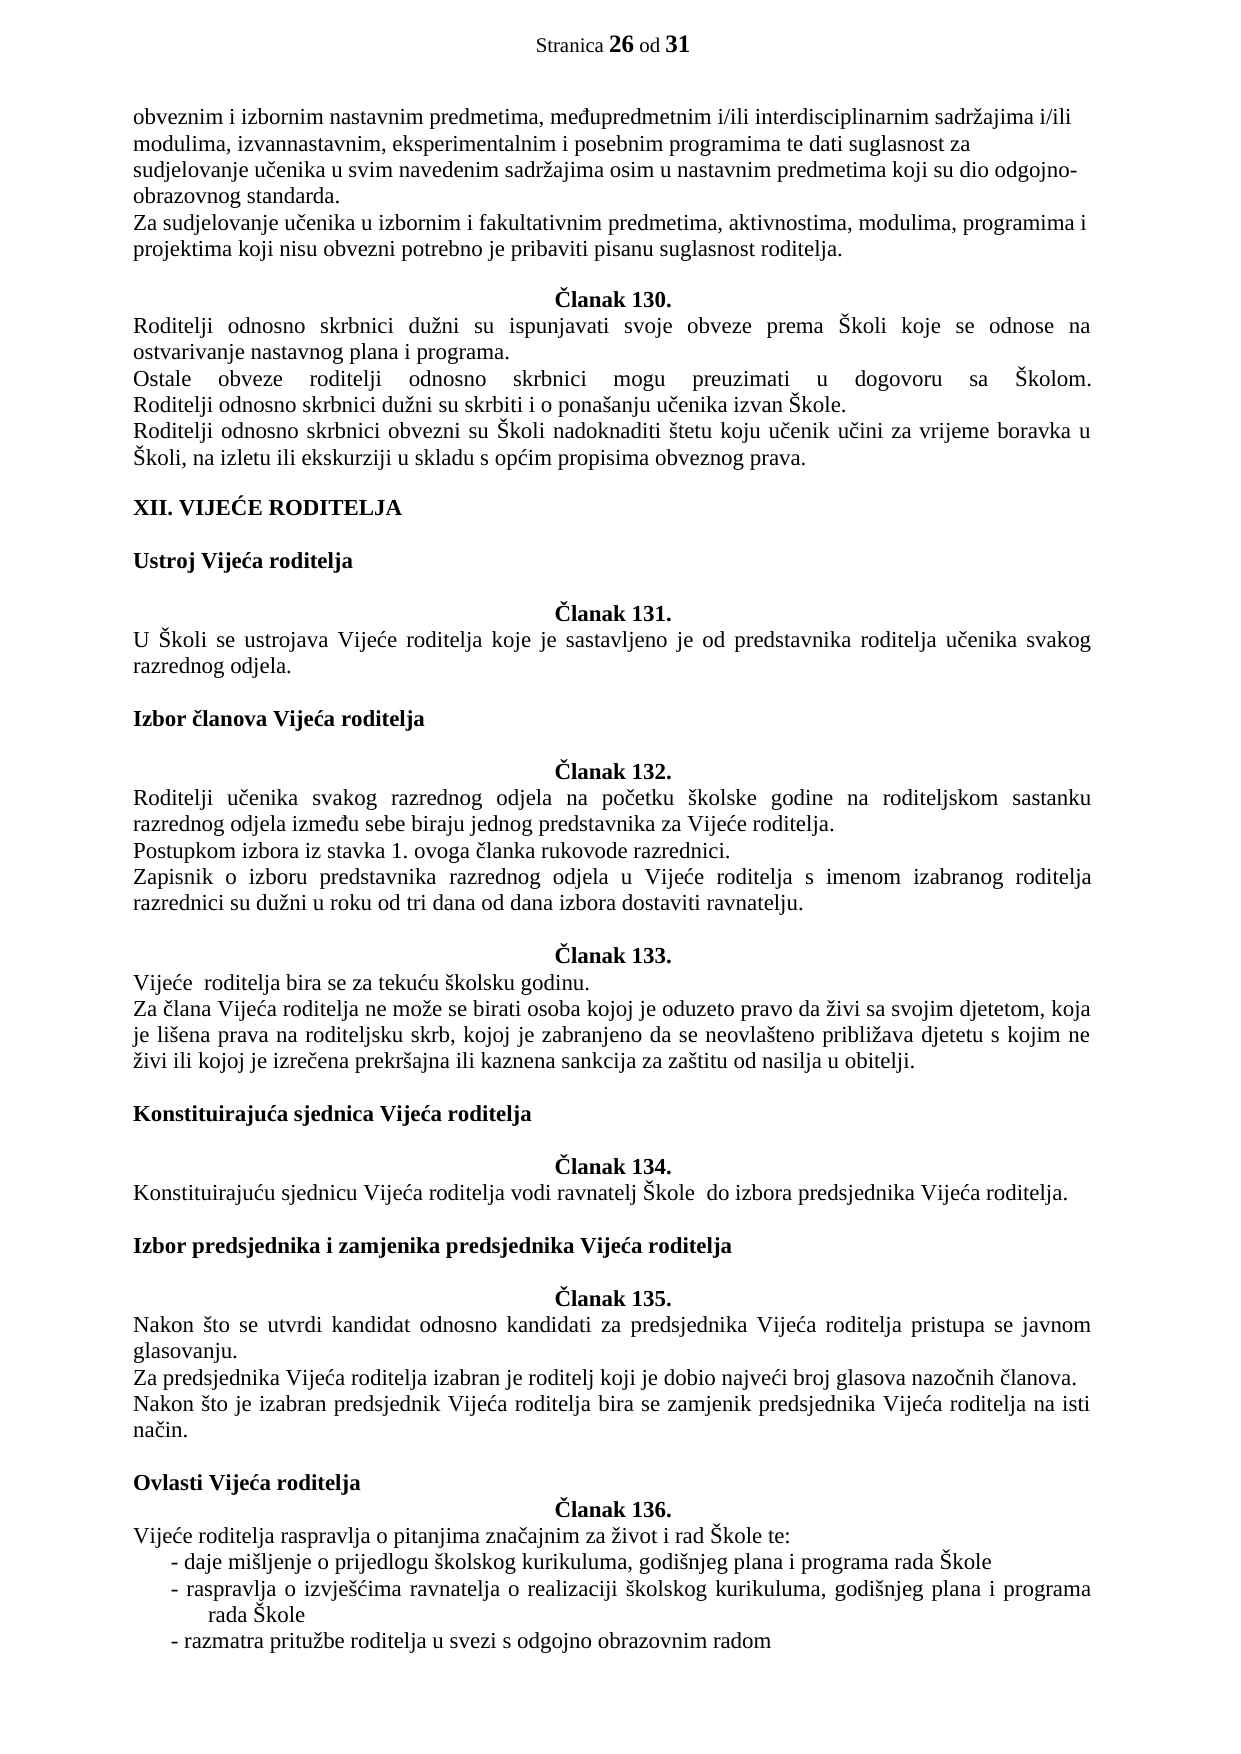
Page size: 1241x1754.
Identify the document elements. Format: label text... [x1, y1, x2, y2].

text Konstituirajuća sjednica Vijeća roditelja [133, 1100, 1093, 1127]
text Ovlasti Vijeća roditelja [133, 1469, 1093, 1496]
text Članak 133. [133, 942, 1093, 968]
text Vijeće roditelja raspravlja o pitanjima značajnim za život i rad Škole te: [133, 1522, 1093, 1548]
text Članak 131. [133, 599, 1093, 626]
text Članak 134. [133, 1153, 1093, 1179]
text - razmatra pritužbe roditelja u svezi s odgojno obrazovnim radom [171, 1627, 1093, 1654]
text Članak 136. [133, 1496, 1093, 1522]
text Postupkom izbora iz stavka 1. ovoga članka rukovode razrednici. [133, 837, 1093, 863]
text Roditelji odnosno skrbnici dužni su ispunjavati svoje obveze prema Školi koje se odnose na ostvarivanje nastavnog plana i programa. [133, 312, 1093, 365]
text Vijeće roditelja bira se za tekuću školsku godinu. [133, 968, 1093, 995]
text U Školi se ustrojava Vijeće roditelja koje je sastavljeno je od predstavnika roditelja učenika svakog razrednog odjela. [133, 626, 1093, 679]
text - daje mišljenje o prijedlogu školskog kurikuluma, godišnjeg plana i programa rada Škole [171, 1548, 1093, 1575]
text Izbor članova Vijeća roditelja [133, 705, 1093, 731]
text - raspravlja o izvješćima ravnatelja o realizaciji školskog kurikuluma, godišnjeg plana i programa rada Škole [171, 1575, 1093, 1627]
text Članak 130. [133, 286, 1093, 312]
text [133, 103, 1093, 209]
text XII. VIJEĆE RODITELJA [133, 494, 1093, 521]
text Nakon što se utvrdi kandidat odnosno kandidati za predsjednika Vijeća roditelja pristupa se javnom glasovanju. [133, 1311, 1093, 1364]
text Nakon što je izabran predsjednik Vijeća roditelja bira se zamjenik predsjednika Vijeća roditelja na isti način. [133, 1390, 1093, 1443]
text Konstituirajuću sjednicu Vijeća roditelja vodi ravnatelj Škole do izbora predsjednika Vijeća roditelja. [133, 1179, 1093, 1206]
text Ostale obveze roditelji odnosno skrbnici mogu preuzimati u dogovoru sa Školom. Roditelji odnosno skrbnici dužni su skrbiti i o ponašanju učenika izvan Škole. [133, 365, 1093, 417]
text Za predsjednika Vijeća roditelja izabran je roditelj koji je dobio najveći broj glasova nazočnih članova. [133, 1364, 1093, 1390]
text Roditelji učenika svakog razrednog odjela na početku školske godine na roditeljskom sastanku razrednog odjela između sebe biraju jednog predstavnika za Vijeće roditelja. [133, 784, 1093, 837]
text Članak 132. [133, 758, 1093, 784]
text Zapisnik o izboru predstavnika razrednog odjela u Vijeće roditelja s imenom izabranog roditelja razrednici su dužni u roku od tri dana od dana izbora dostaviti ravnatelju. [133, 863, 1093, 916]
text Članak 135. [133, 1285, 1093, 1311]
text Izbor predsjednika i zamjenika predsjednika Vijeća roditelja [133, 1232, 1093, 1258]
text Roditelji odnosno skrbnici obvezni su Školi nadoknaditi štetu koju učenik učini za vrijeme boravka u Školi, na izletu ili ekskurziji u skladu s općim propisima obveznog prava. [133, 417, 1093, 470]
text Za člana Vijeća roditelja ne može se birati osoba kojoj je oduzeto pravo da živi sa svojim djetetom, koja je lišena prava na roditeljsku skrb, kojoj je zabranjeno da se neovlašteno približava djetetu s kojim ne živi ili kojoj je izrečena prekršajna ili kaznena sankcija za zaštitu od nasilja u obitelji. [133, 995, 1093, 1074]
text Ustroj Vijeća roditelja [133, 547, 1093, 573]
text Za sudjelovanje učenika u izbornim i fakultativnim predmetima, aktivnostima, modulima, programima i projektima koji nisu obvezni potrebno je pribaviti pisanu suglasnost roditelja. [133, 209, 1093, 286]
